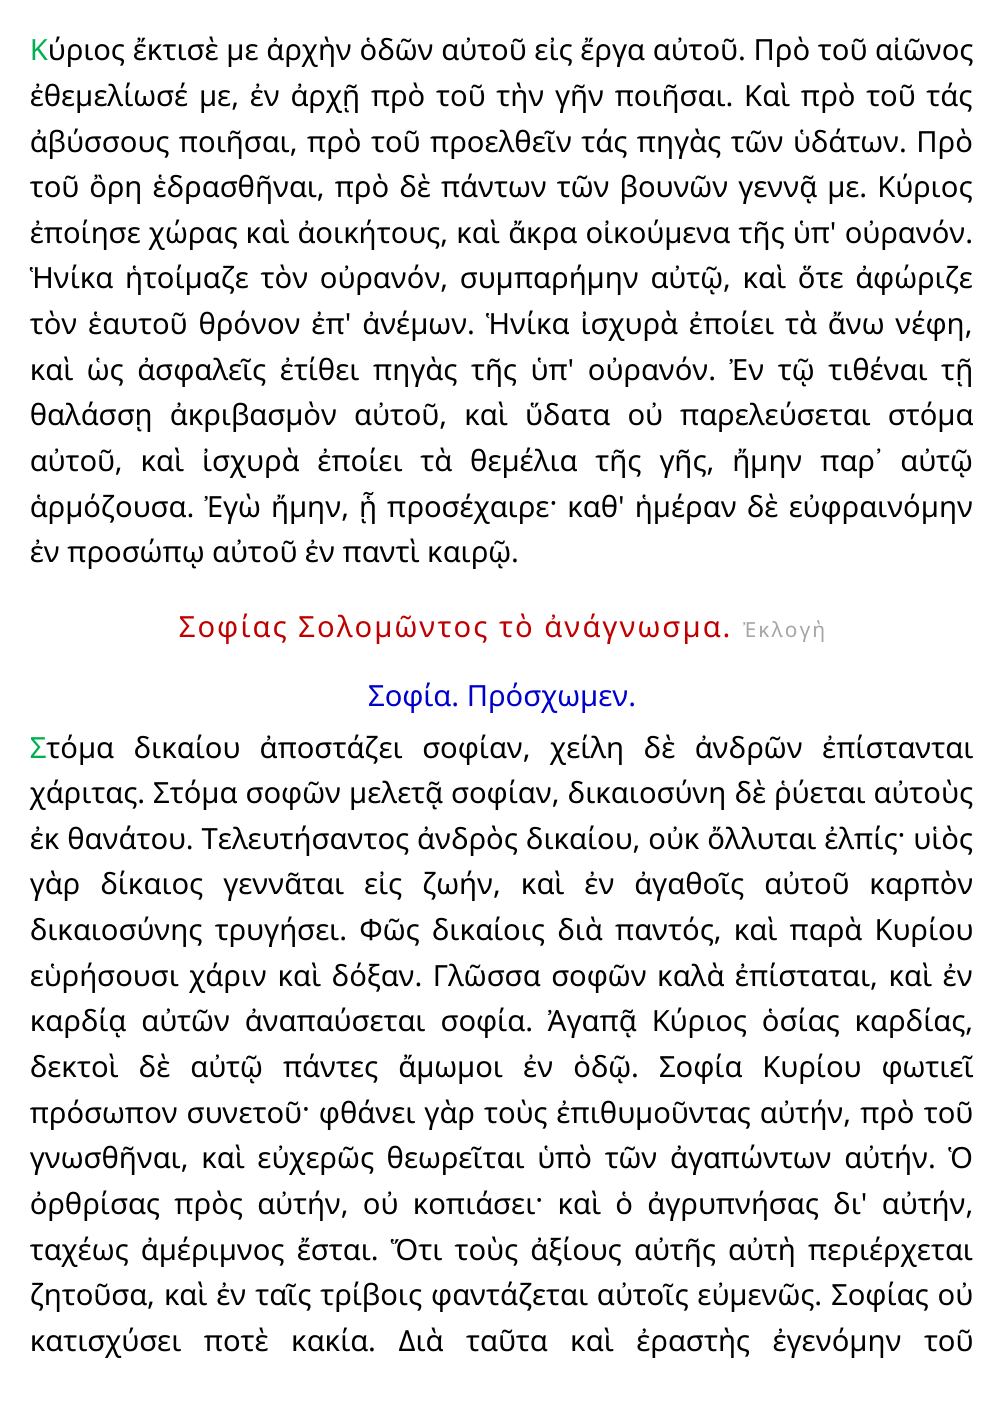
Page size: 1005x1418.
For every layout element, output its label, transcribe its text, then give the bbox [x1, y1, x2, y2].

text Κύριος ἔκτισὲ με ἀρχὴν ὁδῶν αὐτοῦ εἰς ἔργα αὐτοῦ. Πρὸ τοῦ αἰῶνος ἐθεμελίωσέ με, ἐν ἀρχῇ πρὸ τοῦ τὴν γῆν ποιῆσαι. Καὶ πρὸ τοῦ τάς ἀβύσσους ποιῆσαι, πρὸ τοῦ προελθεῖν τάς πηγὰς τῶν ὑδάτων. Πρὸ τοῦ ὂρη ἑδρασθῆναι, πρὸ δὲ πάντων τῶν βουνῶν γεννᾷ με. Κύριος ἐποίησε χώρας καὶ ἀοικήτους, καὶ ἄκρα οἰκούμενα τῆς ὑπ' οὐρανόν. Ἡνίκα ἡτοίμαζε τὸν οὐρανόν, συμπαρήμην αὐτῷ, καὶ ὅτε ἀφώριζε τὸν ἑαυτοῦ θρόνον ἐπ' ἀνέμων. Ἡνίκα ἰσχυρὰ ἐποίει τὰ ἄνω νέφη, καὶ ὡς ἀσφαλεῖς ἐτίθει πηγὰς τῆς ὑπ' οὐρανόν. Ἐν τῷ τιθέναι τῇ θαλάσσῃ ἀκριβασμὸν αὐτοῦ, καὶ ὕδατα οὐ παρελεύσεται στόμα αὐτοῦ, καὶ ἰσχυρὰ ἐποίει τὰ θεμέλια τῆς γῆς, ἤμην παρ᾽ αὐτῷ ἁρμόζουσα. Ἐγὼ ἤμην, ᾗ προσέχαιρε· καθ' ἡμέραν δὲ εὐφραινόμην ἐν προσώπῳ αὐτοῦ ἐν παντὶ καιρῷ. [29, 29, 974, 571]
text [29, 727, 974, 1360]
text Σοφία. Πρόσχωμεν. [29, 675, 974, 715]
subtitle Σοφίας Σολομῶντος τὸ ἀνάγνωσμα. Ἐκλογὴ [29, 606, 974, 646]
